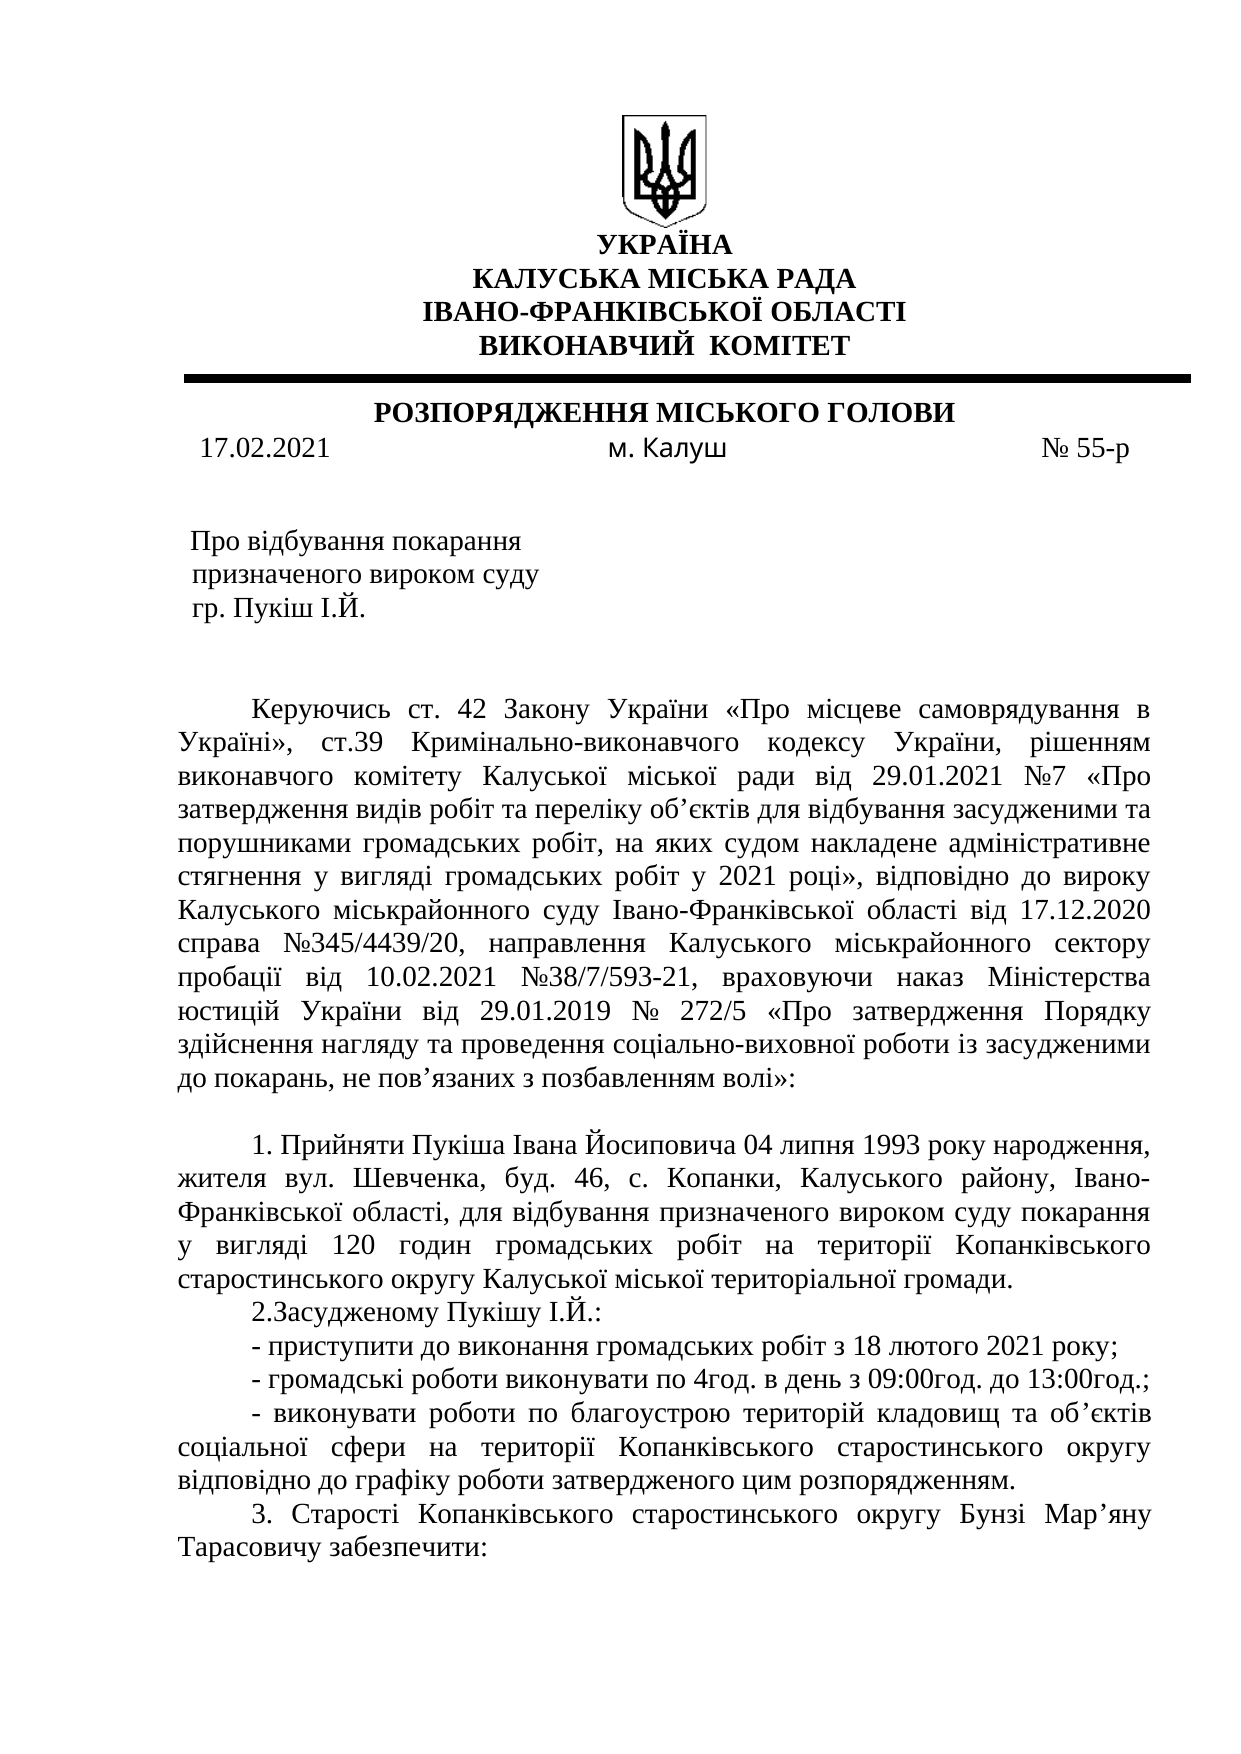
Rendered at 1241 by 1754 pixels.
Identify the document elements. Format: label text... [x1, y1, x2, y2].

text 1. Прийняти Пукіша Івана Йосиповича 04 липня 1993 року народження, жителя вул. Шевченка, буд. 46, с. Копанки, Калуського району, Івано-Франківської області, для відбування призначеного вироком суду покарання у вигляді 120 годин громадських робіт на території Копанківського старостинського округу Калуської міської територіальної громади. [177, 1127, 1152, 1294]
text Про відбування покарання [177, 523, 1152, 557]
text призначеного вироком суду [177, 557, 1152, 590]
text гр. Пукіш І.Й. [177, 590, 1152, 624]
text ІВАНО-ФРАНКІВСЬКОЇ ОБЛАСТІ [177, 294, 1152, 328]
text ВИКОНАВЧИЙ КОМІТЕТ [177, 328, 1152, 362]
text УКРАЇНА [177, 227, 1152, 261]
text - виконувати роботи по благоустрою територій кладовищ та об’єктів соціальної сфери на території Копанківського старостинського округу відповідно до графіку роботи затвердженого цим розпорядженням. [177, 1395, 1152, 1496]
text 3. Старості Копанківського старостинського округу Бунзі Мар’яну Тарасовичу забезпечити: [177, 1496, 1152, 1563]
text РОЗПОРЯДЖЕННЯ МІСЬКОГО ГОЛОВИ [177, 395, 1152, 429]
text Керуючись ст. 42 Закону України «Про місцеве самоврядування в Україні», ст.39 Кримінально-виконавчого кодексу України, рішенням виконавчого комітету Калуської міської ради від 29.01.2021 №7 «Про затвердження видів робіт та переліку об’єктів для відбування засудженими та порушниками громадських робіт, на яких судом накладене адміністративне стягнення у вигляді громадських робіт у 2021 році», відповідно до вироку Калуського міськрайонного суду Івано-Франківської області від 17.12.2020 справа №345/4439/20, направлення Калуського міськрайонного сектору пробації від 10.02.2021 №38/7/593-21, враховуючи наказ Міністерства юстицій України від 29.01.2019 № 272/5 «Про затвердження Порядку здійснення нагляду та проведення соціально-виховної роботи із засудженими до покарань, не пов’язаних з позбавленням волі»: [177, 691, 1152, 1093]
text КАЛУСЬКА МІСЬКА РАДА [177, 261, 1152, 294]
text - громадські роботи виконувати по 4год. в день з 09:00год. до 13:00год.; [177, 1362, 1152, 1395]
text 2.Засудженому Пукішу І.Й.: [177, 1294, 1152, 1328]
text - приступити до виконання громадських робіт з 18 лютого 2021 року; [177, 1328, 1152, 1362]
text 17.02.2021 м. Калуш № 55-р [177, 429, 1152, 466]
